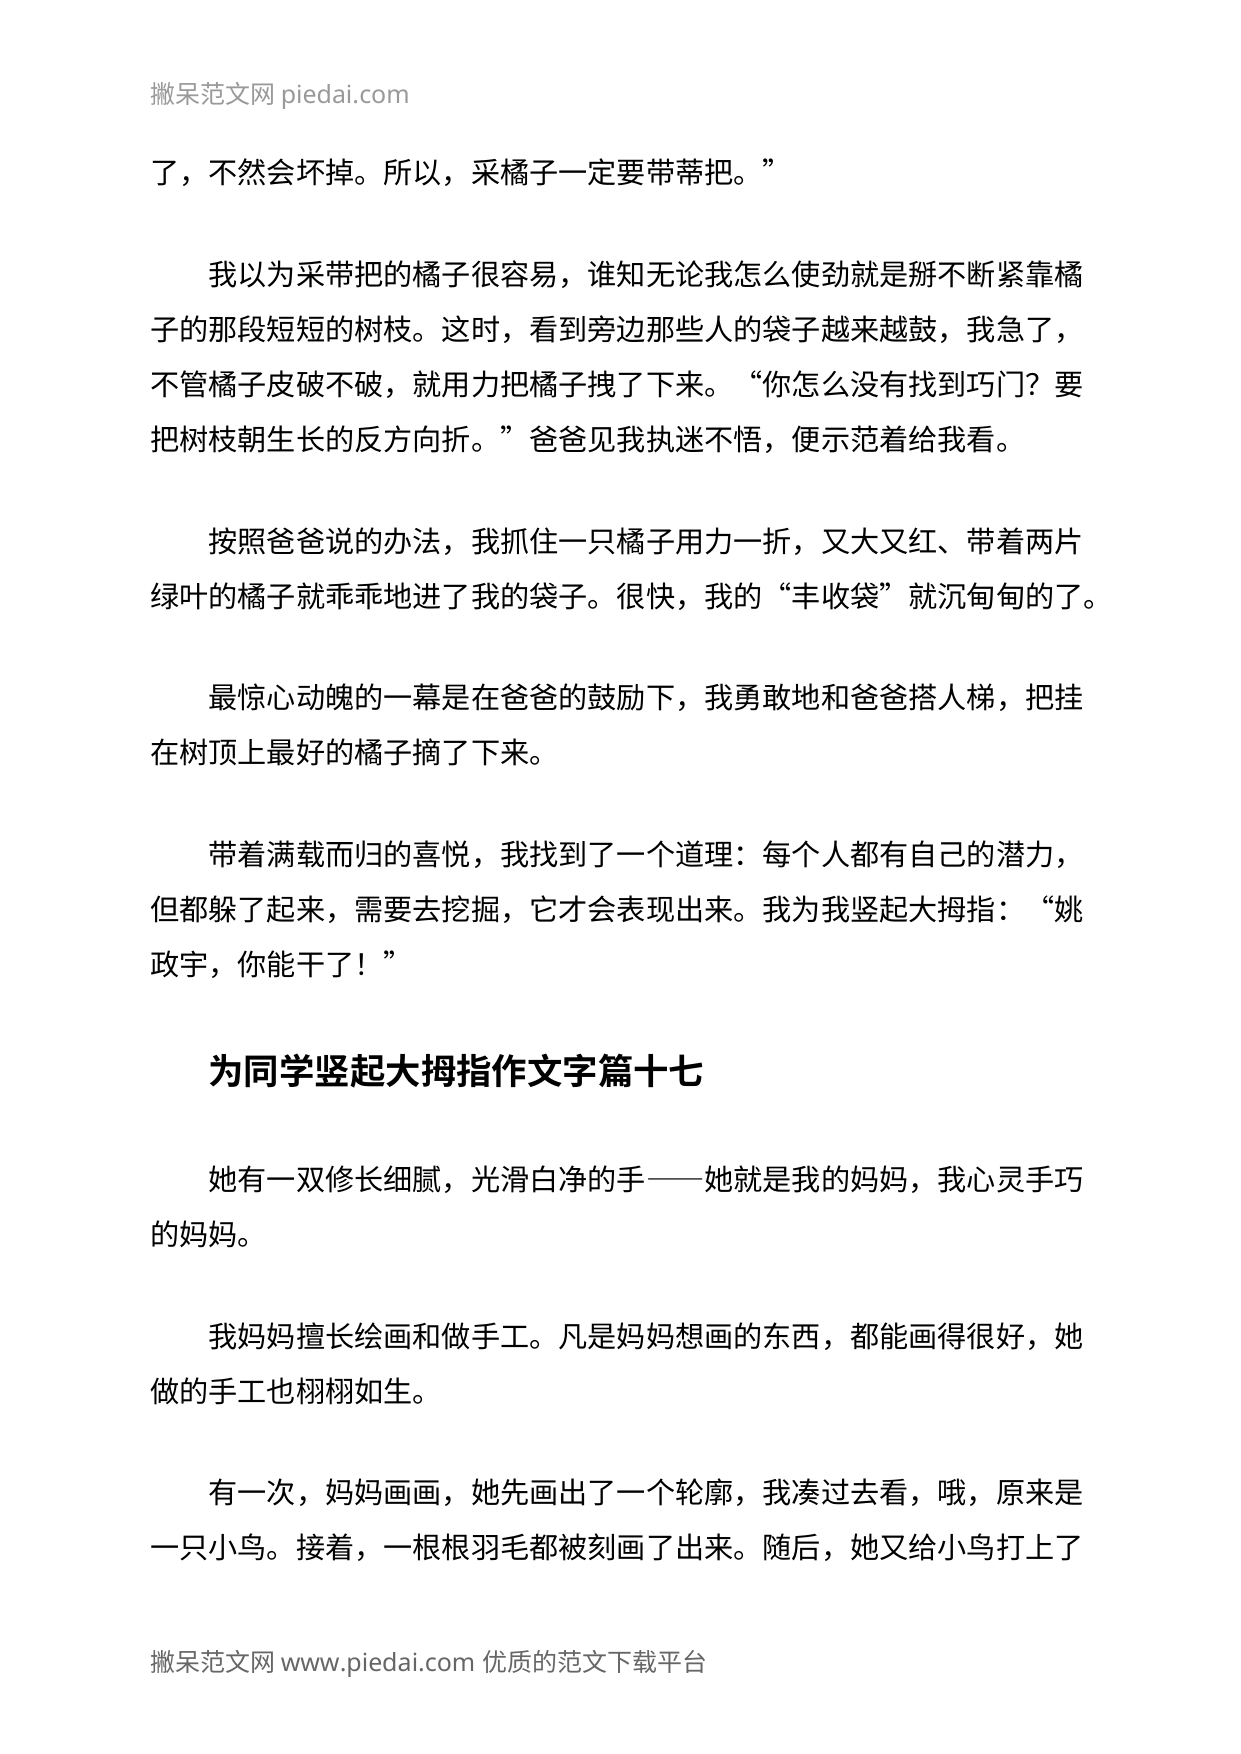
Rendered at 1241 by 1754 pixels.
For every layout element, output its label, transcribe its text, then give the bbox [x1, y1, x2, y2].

text 为同学竖起大拇指作文字篇十七 [150, 1043, 1090, 1094]
text 我妈妈擅长绘画和做手工。凡是妈妈想画的东西，都能画得很好，她做的手工也栩栩如生。 [150, 1313, 1090, 1410]
text 她有一双修长细腻，光滑白净的手——她就是我的妈妈，我心灵手巧的妈妈。 [150, 1157, 1090, 1254]
text 我以为采带把的橘子很容易，谁知无论我怎么使劲就是掰不断紧靠橘子的那段短短的树枝。这时，看到旁边那些人的袋子越来越鼓，我急了，不管橘子皮破不破，就用力把橘子拽了下来。“你怎么没有找到巧门？要把树枝朝生长的反方向折。”爸爸见我执迷不悟，便示范着给我看。 [150, 252, 1090, 459]
text 带着满载而归的喜悦，我找到了一个道理：每个人都有自己的潜力，但都躲了起来，需要去挖掘，它才会表现出来。我为我竖起大拇指：“姚政宇，你能干了！” [150, 832, 1090, 984]
text 按照爸爸说的办法，我抓住一只橘子用力一折，又大又红、带着两片绿叶的橘子就乖乖地进了我的袋子。很快，我的“丰收袋”就沉甸甸的了。 [150, 518, 1090, 615]
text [150, 1470, 1090, 1567]
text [150, 150, 1090, 192]
text 最惊心动魄的一幕是在爸爸的鼓励下，我勇敢地和爸爸搭人梯，把挂在树顶上最好的橘子摘了下来。 [150, 675, 1090, 772]
